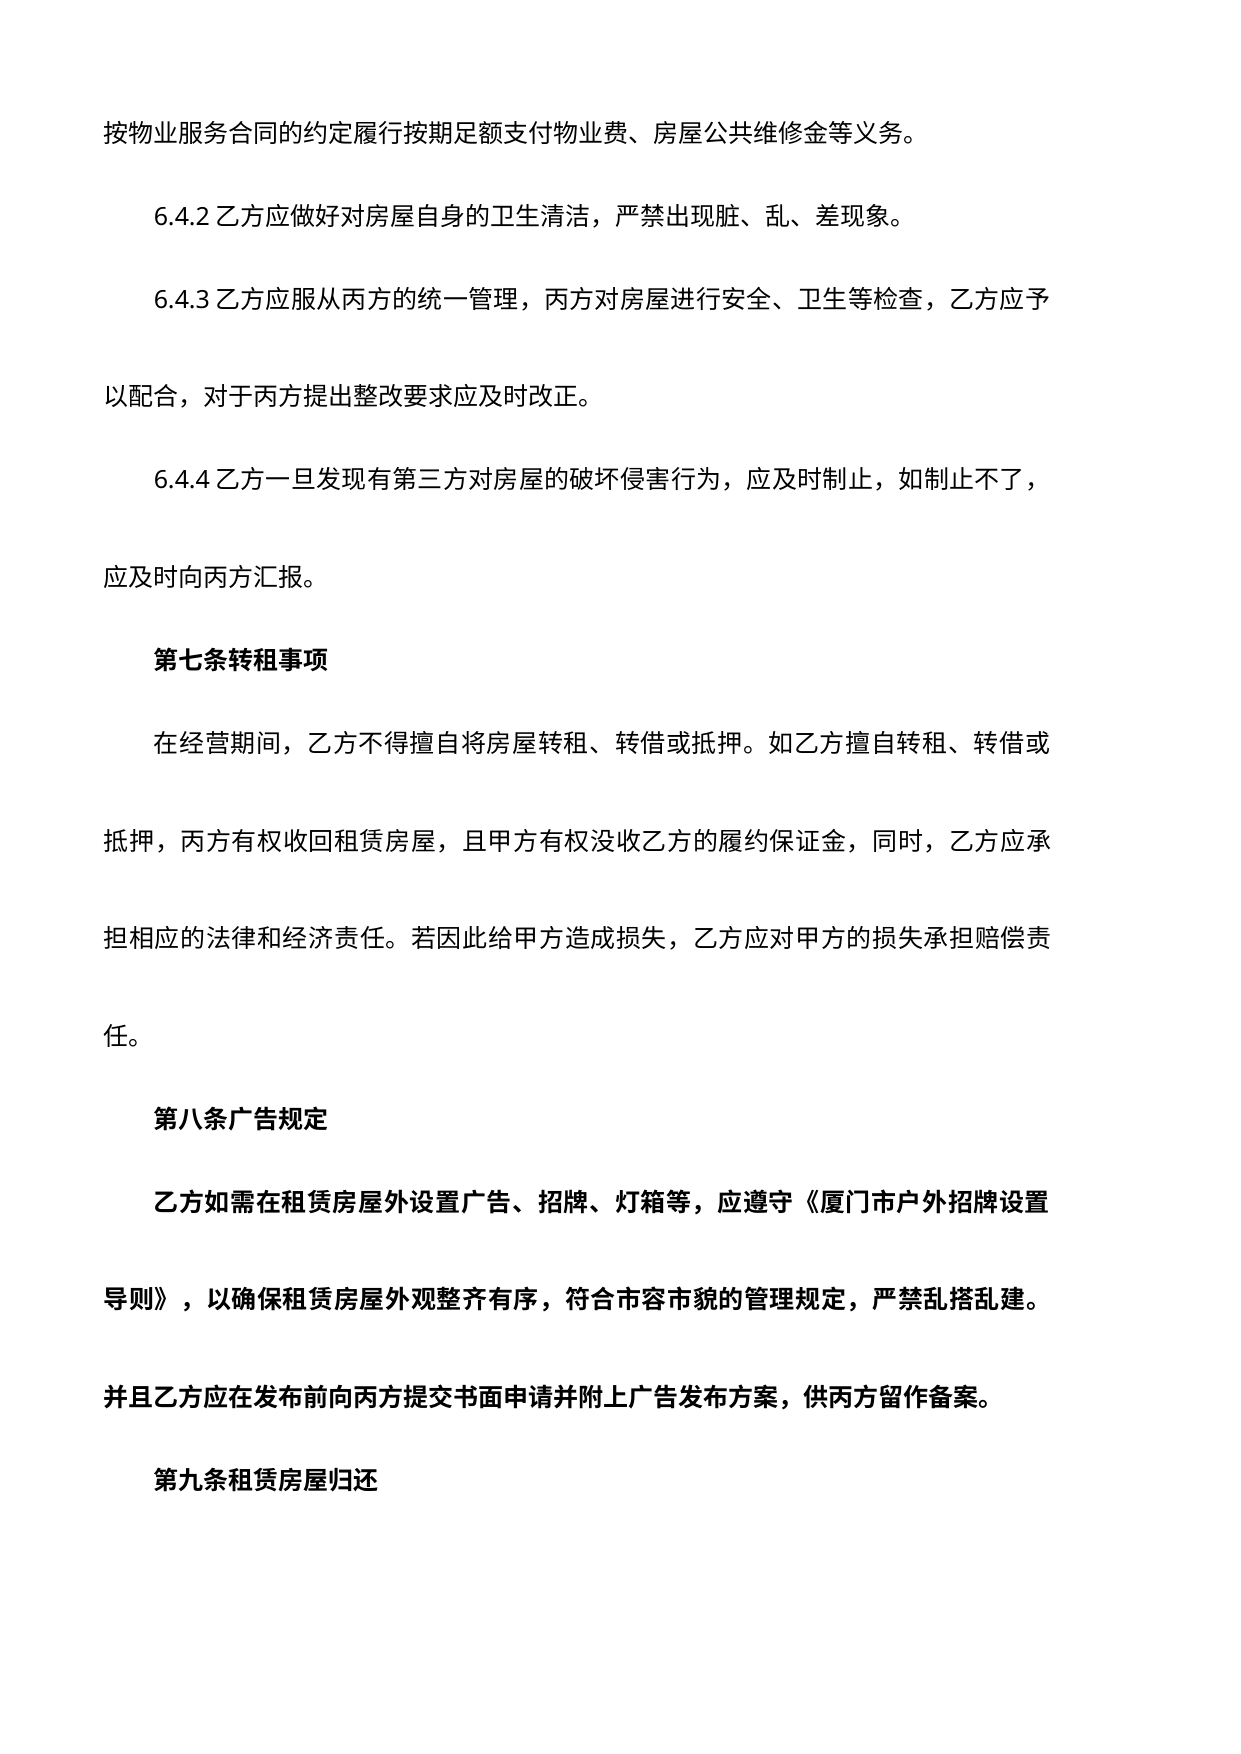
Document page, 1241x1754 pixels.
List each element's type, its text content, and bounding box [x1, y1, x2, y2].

text 第七条转租事项 [103, 626, 1053, 691]
text 6.4.3乙方应服从丙方的统一管理，丙方对房屋进行安全、卫生等检查，乙方应予以配合，对于丙方提出整改要求应及时改正。 [103, 265, 1053, 427]
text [103, 99, 1053, 164]
text 6.4.2乙方应做好对房屋自身的卫生清洁，严禁出现脏、乱、差现象。 [103, 182, 1053, 247]
text 乙方如需在租赁房屋外设置广告、招牌、灯箱等，应遵守《厦门市户外招牌设置导则》，以确保租赁房屋外观整齐有序，符合市容市貌的管理规定，严禁乱搭乱建。并且乙方应在发布前向丙方提交书面申请并附上广告发布方案，供丙方留作备案。 [103, 1168, 1053, 1428]
text 6.4.4乙方一旦发现有第三方对房屋的破坏侵害行为，应及时制止，如制止不了，应及时向丙方汇报。 [103, 446, 1053, 608]
text 在经营期间，乙方不得擅自将房屋转租、转借或抵押。如乙方擅自转租、转借或抵押，丙方有权收回租赁房屋，且甲方有权没收乙方的履约保证金，同时，乙方应承担相应的法律和经济责任。若因此给甲方造成损失，乙方应对甲方的损失承担赔偿责任。 [103, 709, 1053, 1067]
text 第八条广告规定 [103, 1085, 1053, 1150]
text 第九条租赁房屋归还 [103, 1446, 1053, 1511]
